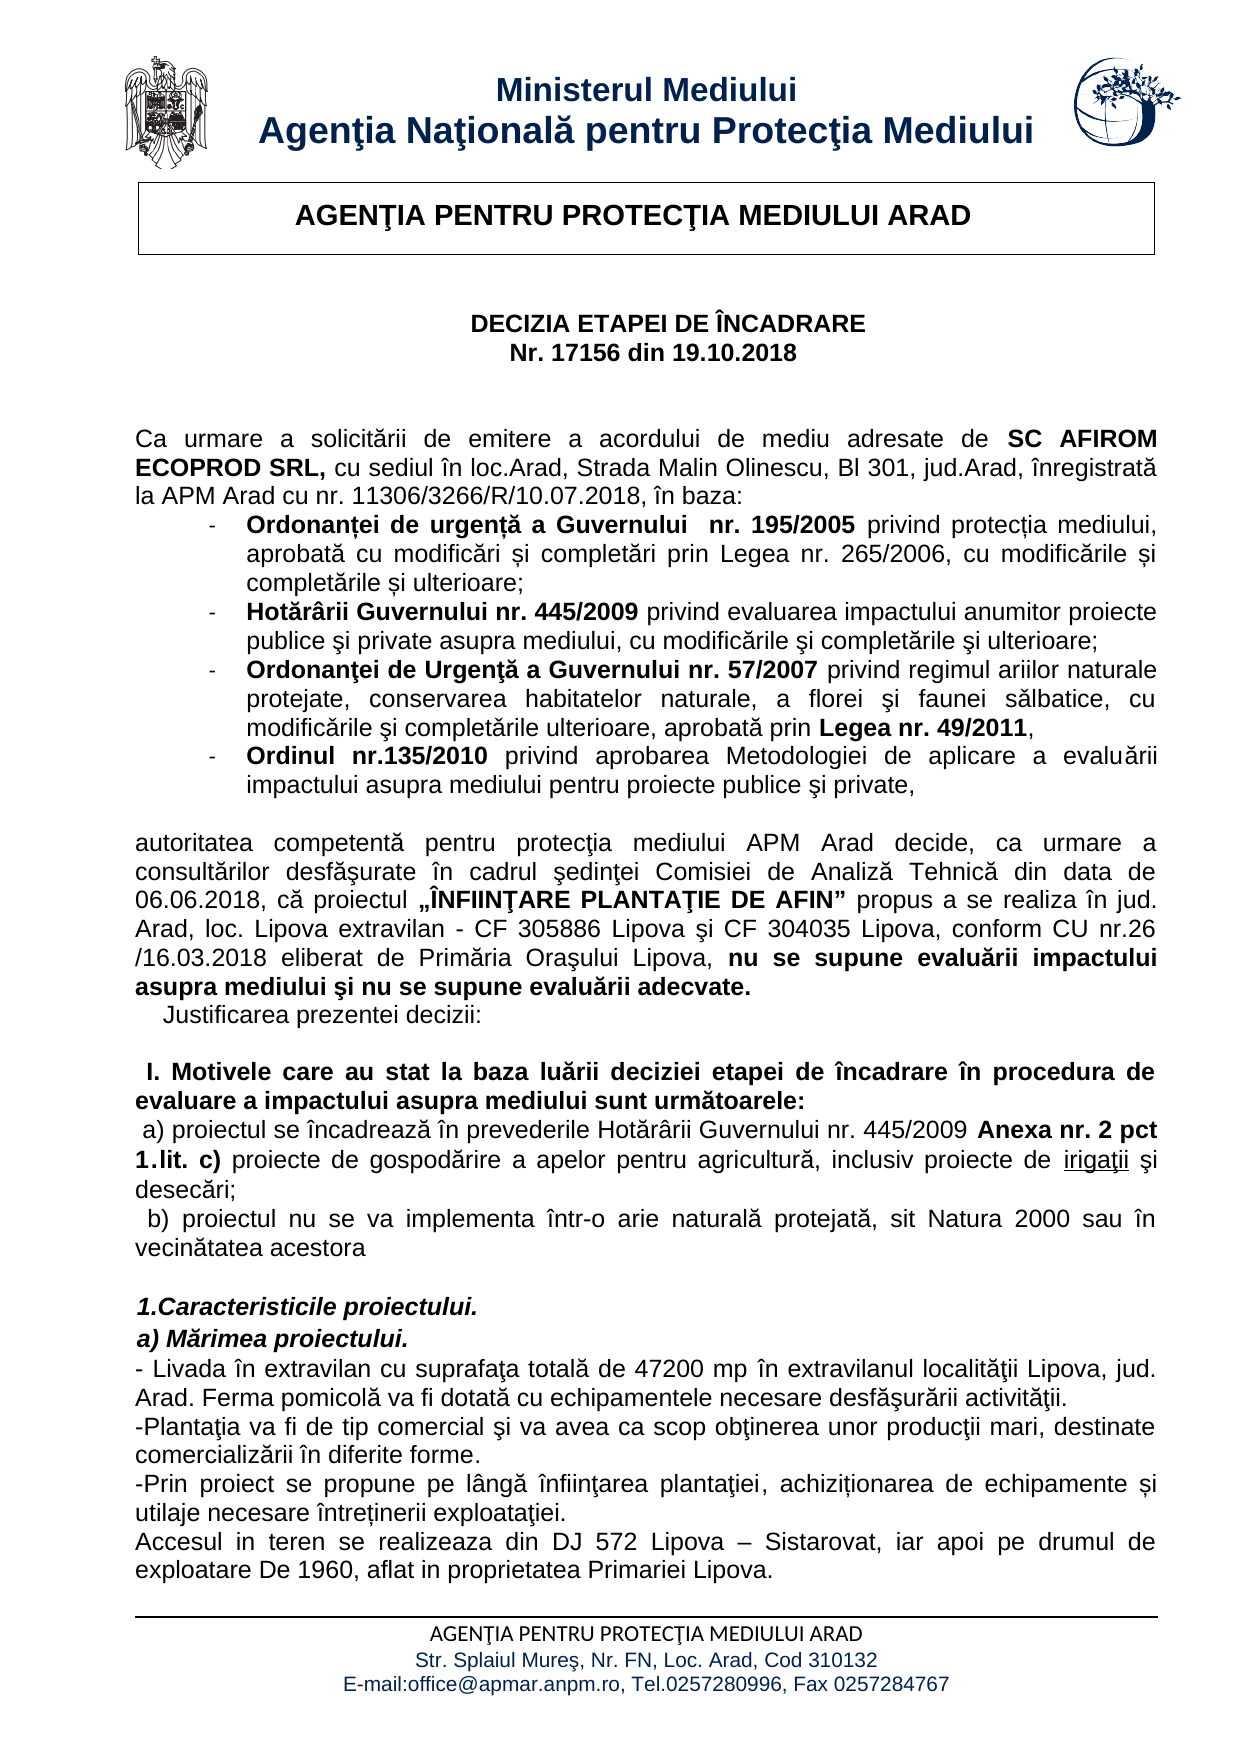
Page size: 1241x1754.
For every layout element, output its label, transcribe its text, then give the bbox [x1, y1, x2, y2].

text autoritatea competentă pentru protecţia mediului APM Arad decide, ca urmare a consultărilor desfăşurate în cadrul şedinţei Comisiei de Analiză Tehnică din data de 06.06.2018, că proiectul „îNFIINŢARE PLANTAŢIE DE AFIN” propus a se realiza în jud. Arad, loc. Lipova extravilan - CF 305886 Lipova şi CF 304035 Lipova, conform CU nr.26 /16.03.2018 eliberat de Primăria Oraşului Lipova, nu se supune evaluării impactului asupra mediului şi nu se supune evaluării adecvate. [135, 828, 1158, 1000]
list Ordonanţei de Urgenţă a Guvernului nr. 57/2007 privind regimul ariilor naturale protejate, conservarea habitatelor naturale, a florei şi faunei sǎlbatice, cu modificǎrile şi completǎrile ulterioare, aprobată prin Legea nr. 49/2011, [209, 654, 1158, 741]
list - Livada în extravilan cu suprafaţa totală de 47200 mp în extravilanul localităţii Lipova, jud. Arad. Ferma pomicolă va fi dotată cu echipamentele necesare desfăşurării activităţii. [135, 1354, 1158, 1412]
list Hotărârii Guvernului nr. 445/2009 privind evaluarea impactului anumitor proiecte publice şi private asupra mediului, cu modificările şi completările şi ulterioare; [209, 597, 1158, 654]
list -Plantaţia va fi de tip comercial şi va avea ca scop obţinerea unor producţii mari, destinate comercializării în diferite forme. [135, 1412, 1158, 1469]
list Ordinul nr.135/2010 privind aprobarea Metodologiei de aplicare a evaluării impactului asupra mediului pentru proiecte publice şi private, [209, 741, 1158, 799]
list Accesul in teren se realizeaza din DJ 572 Lipova – Sistarovat, iar apoi pe drumul de exploatare De 1960, aflat in proprietatea Primariei Lipova. [135, 1527, 1158, 1584]
subtitle Nr. 17156 din 19.10.2018 [135, 338, 1158, 367]
list Ordonanței de urgență a Guvernului nr. 195/2005 privind protecția mediului, aprobată cu modificări și completări prin Legea nr. 265/2006, cu modificările și completările și ulterioare; [209, 510, 1158, 597]
text I. Motivele care au stat la baza luării deciziei etapei de încadrare în procedura de evaluare a impactului asupra mediului sunt următoarele: [135, 1057, 1158, 1115]
text a) proiectul se încadrează în prevederile Hotărârii Guvernului nr. 445/2009 Anexa nr. 2 pct 1.lit. c) proiecte de gospodărire a apelor pentru agricultură, inclusiv proiecte de irigaţii şi desecări; [135, 1115, 1158, 1204]
text Ca urmare a solicitării de emitere a acordului de mediu adresate de SC AFIROM ECOPROD SRL, cu sediul în loc.Arad, Strada Malin Olinescu, Bl 301, jud.Arad, înregistrată la APM Arad cu nr. 11306/3266/R/10.07.2018, în baza: [135, 424, 1158, 510]
text Justificarea prezentei decizii: [135, 1000, 1158, 1029]
list 1.Caracteristicile proiectului. [135, 1290, 1158, 1322]
list a) Mărimea proiectului. [135, 1322, 1158, 1354]
subtitle DECIZIA ETAPEI DE ÎNCADRARE [135, 309, 1158, 338]
text b) proiectul nu se va implementa într-o arie naturală protejată, sit Natura 2000 sau în vecinătatea acestora [135, 1204, 1158, 1262]
list -Prin proiect se propune pe lângă înfiinţarea plantaţiei, achiziționarea de echipamente și utilaje necesare întreținerii exploataţiei. [135, 1469, 1158, 1527]
